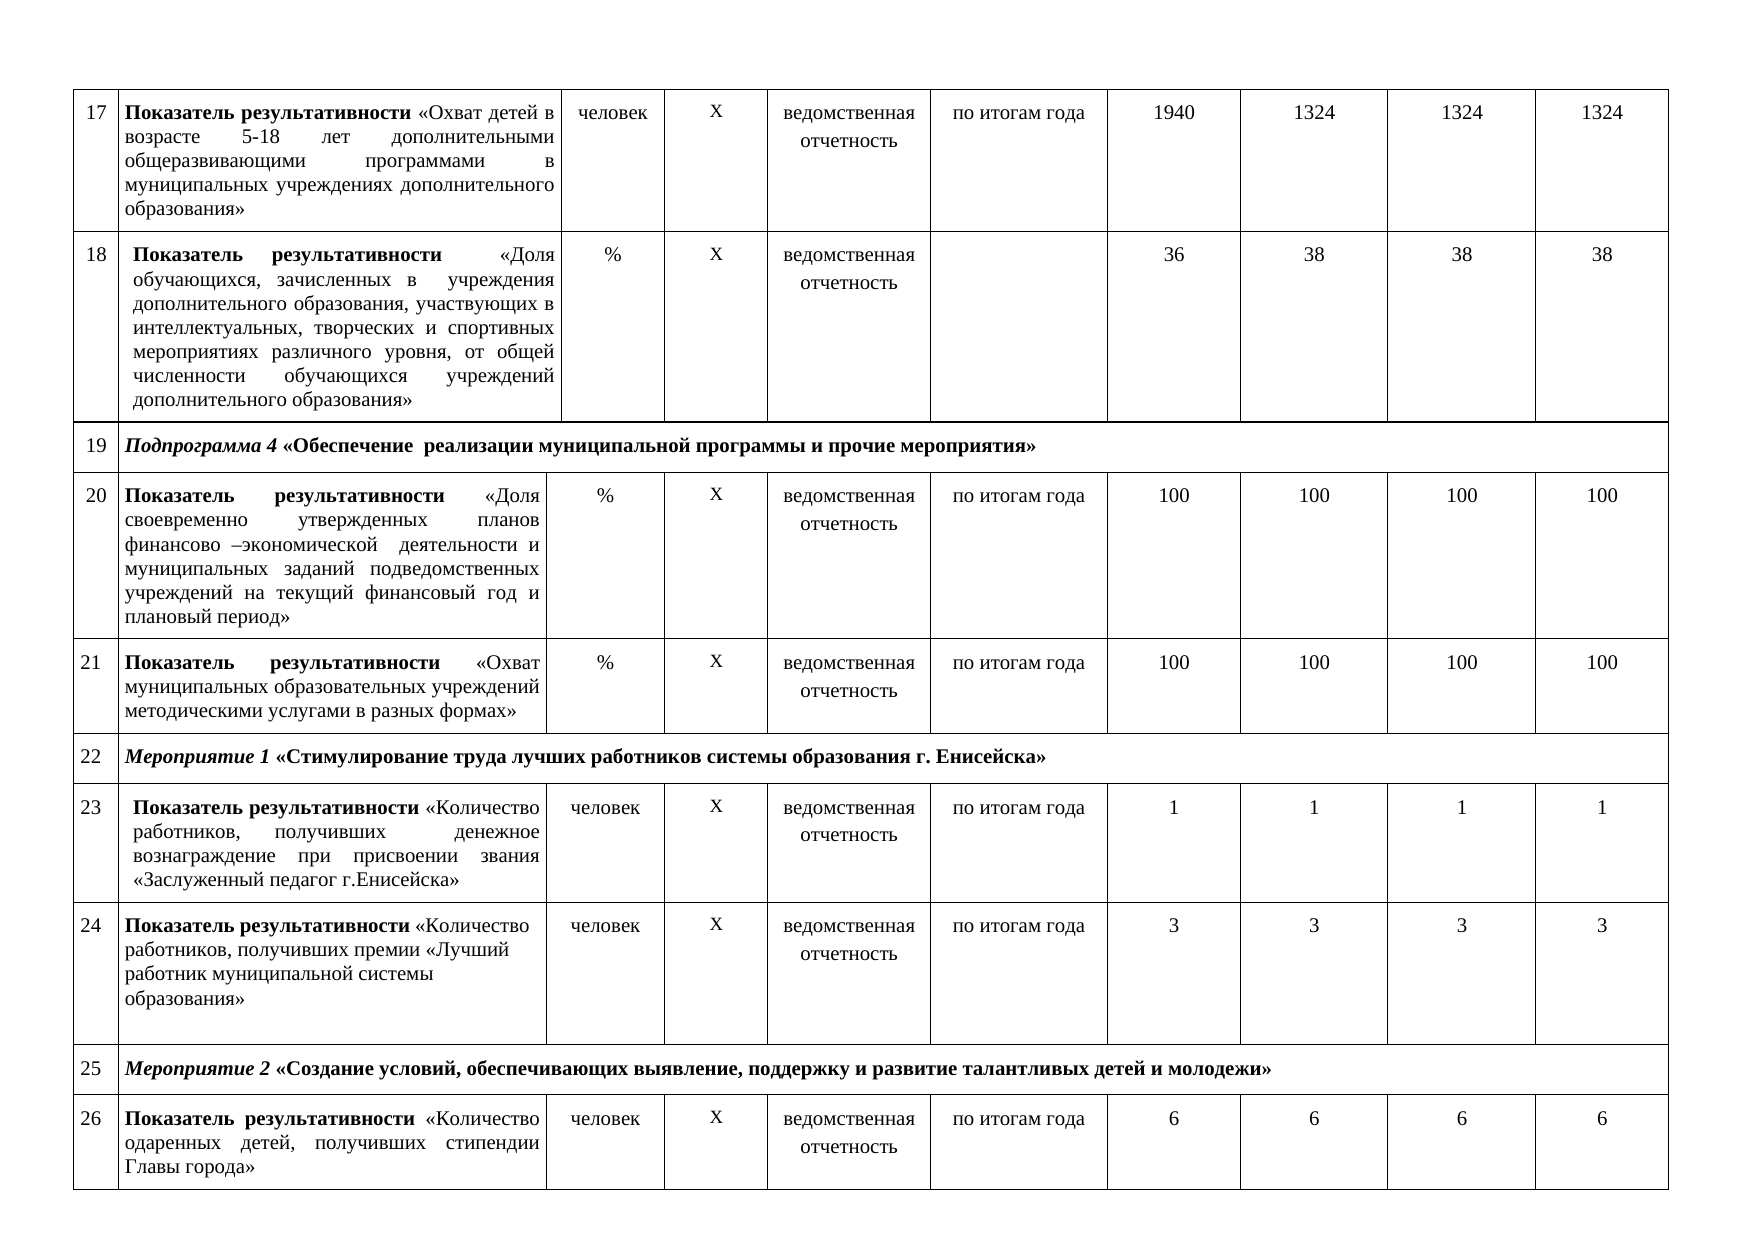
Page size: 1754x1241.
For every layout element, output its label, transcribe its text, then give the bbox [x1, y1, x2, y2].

table_cell X [665, 784, 767, 902]
table_cell 1940 [1108, 90, 1240, 231]
table_cell Показатель результативности «Количество работников, получивших премии «Лучший работник муниципальной системы образования» [119, 903, 546, 1044]
table_cell 6 [1388, 1095, 1535, 1189]
table_cell 6 [1241, 1095, 1387, 1189]
table_cell по итогам года [931, 903, 1107, 1044]
table_cell человек [547, 903, 664, 1044]
table_cell % [562, 232, 664, 421]
table_cell 26 [74, 1095, 118, 1189]
table_cell 36 [1108, 232, 1240, 421]
table_cell по итогам года [931, 473, 1107, 638]
table_cell Показатель результативности «Количество одаренных детей, получивших стипендии Главы города» [119, 1095, 546, 1189]
table_cell 23 [74, 784, 118, 902]
table_cell Мероприятие 2 «Создание условий, обеспечивающих выявление, поддержку и развитие талантливых детей и молодежи» [119, 1045, 1668, 1094]
table_cell ведомственная отчетность [768, 903, 930, 1044]
table_cell Показатель результативности «Доля обучающихся, зачисленных в учреждения дополнительного образования, участвующих в интеллектуальных, творческих и спортивных мероприятиях различного уровня, от общей численности обучающихся учреждений дополнительного образования» [119, 232, 561, 421]
table_cell 100 [1108, 639, 1240, 733]
table_cell ведомственная отчетность [768, 639, 930, 733]
table_cell 3 [1388, 903, 1535, 1044]
table_cell 17 [74, 90, 118, 231]
table_cell 18 [74, 232, 118, 421]
table_cell 38 [1241, 232, 1387, 421]
table_cell X [665, 232, 767, 421]
table_cell 100 [1108, 473, 1240, 638]
table_cell 1 [1108, 784, 1240, 902]
table_cell X [665, 473, 767, 638]
table_cell 3 [1536, 903, 1668, 1044]
table_cell 19 [74, 423, 118, 472]
table_cell ведомственная отчетность [768, 473, 930, 638]
table_cell по итогам года [931, 90, 1107, 231]
table_cell X [665, 90, 767, 231]
table_cell 100 [1241, 639, 1387, 733]
table_cell Показатель результативности «Охват муниципальных образовательных учреждений методическими услугами в разных формах» [119, 639, 546, 733]
table_cell по итогам года [931, 1095, 1107, 1189]
table_cell % [547, 473, 664, 638]
table_cell ведомственная отчетность [768, 784, 930, 902]
table_cell по итогам года [931, 639, 1107, 733]
table_cell 100 [1536, 473, 1668, 638]
table_cell 21 [74, 639, 118, 733]
table_cell 100 [1388, 639, 1535, 733]
table_cell Мероприятие 1 «Стимулирование труда лучших работников системы образования г. Енисейска» [119, 734, 1668, 783]
table_cell 1 [1241, 784, 1387, 902]
table_cell 1324 [1388, 90, 1535, 231]
table_cell 100 [1536, 639, 1668, 733]
table_cell 100 [1388, 473, 1535, 638]
table_cell Показатель результативности «Количество работников, получивших денежное вознаграждение при присвоении звания «Заслуженный педагог г.Енисейска» [119, 784, 546, 902]
table_cell X [665, 903, 767, 1044]
table_cell Показатель результативности «Доля своевременно утвержденных планов финансово –экономической деятельности и муниципальных заданий подведомственных учреждений на текущий финансовый год и плановый период» [119, 473, 546, 638]
table_cell % [547, 639, 664, 733]
table_cell 24 [74, 903, 118, 1044]
table_cell ведомственная отчетность [768, 232, 930, 421]
table_cell 1 [1388, 784, 1535, 902]
table_cell 6 [1536, 1095, 1668, 1189]
table_cell 22 [74, 734, 118, 783]
table_cell 100 [1241, 473, 1387, 638]
table_cell 20 [74, 473, 118, 638]
table_cell человек [547, 784, 664, 902]
table_cell 6 [1108, 1095, 1240, 1189]
table_cell ведомственная отчетность [768, 90, 930, 231]
table_cell по итогам года [931, 784, 1107, 902]
table_cell 3 [1108, 903, 1240, 1044]
table_cell X [665, 639, 767, 733]
table_cell 1324 [1536, 90, 1668, 231]
table_cell [931, 232, 1107, 421]
table_cell 38 [1388, 232, 1535, 421]
table_cell Показатель результативности «Охват детей в возрасте 5-18 лет дополнительными общеразвивающими программами в муниципальных учреждениях дополнительного образования» [119, 90, 561, 231]
table_cell человек [547, 1095, 664, 1189]
table_cell человек [562, 90, 664, 231]
table_cell 25 [74, 1045, 118, 1094]
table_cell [768, 1095, 930, 1189]
table_cell 1324 [1241, 90, 1387, 231]
table_cell Подпрограмма 4 «Обеспечение реализации муниципальной программы и прочие мероприятия» [119, 423, 1668, 472]
table_cell X [665, 1095, 767, 1189]
table_cell 1 [1536, 784, 1668, 902]
table_cell 38 [1536, 232, 1668, 421]
table_cell 3 [1241, 903, 1387, 1044]
